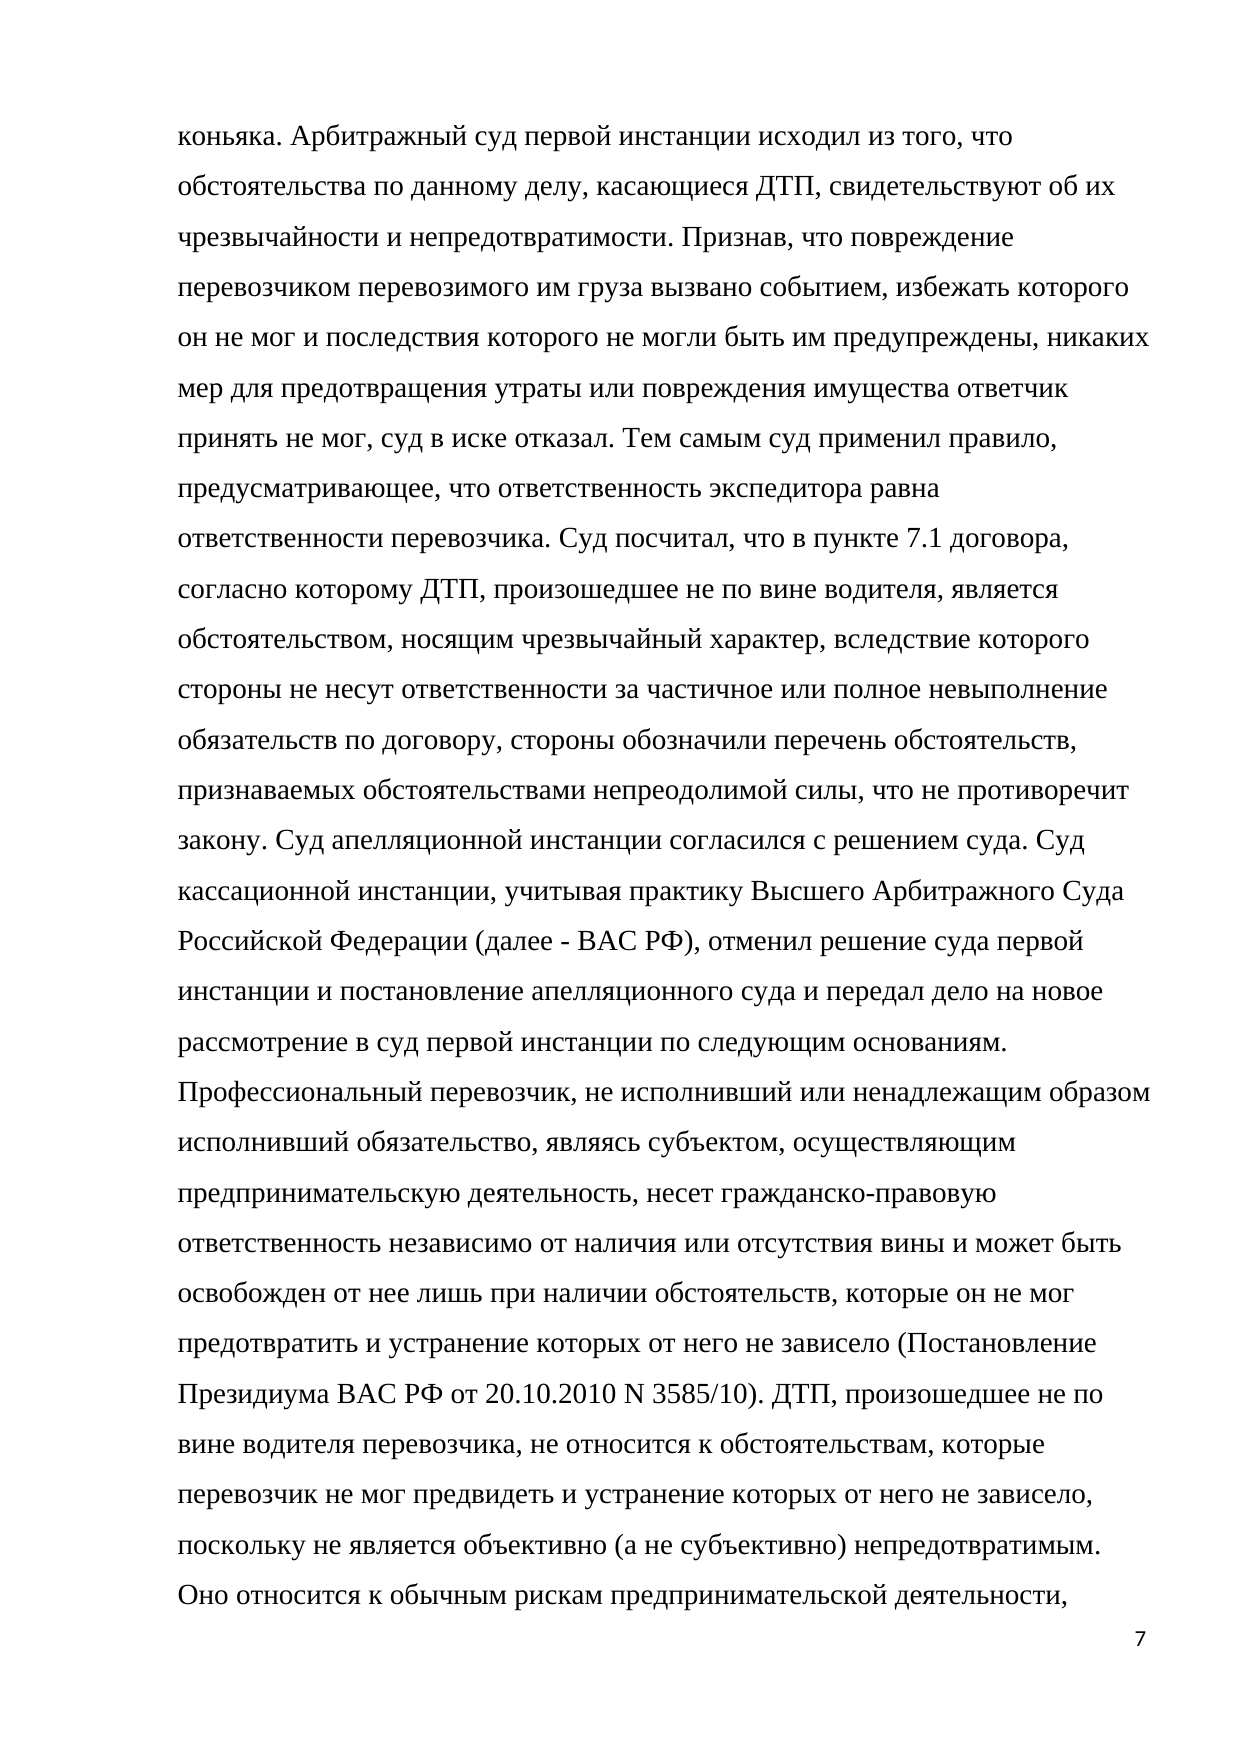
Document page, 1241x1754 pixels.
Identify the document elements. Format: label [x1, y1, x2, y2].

text [177, 118, 1152, 1611]
